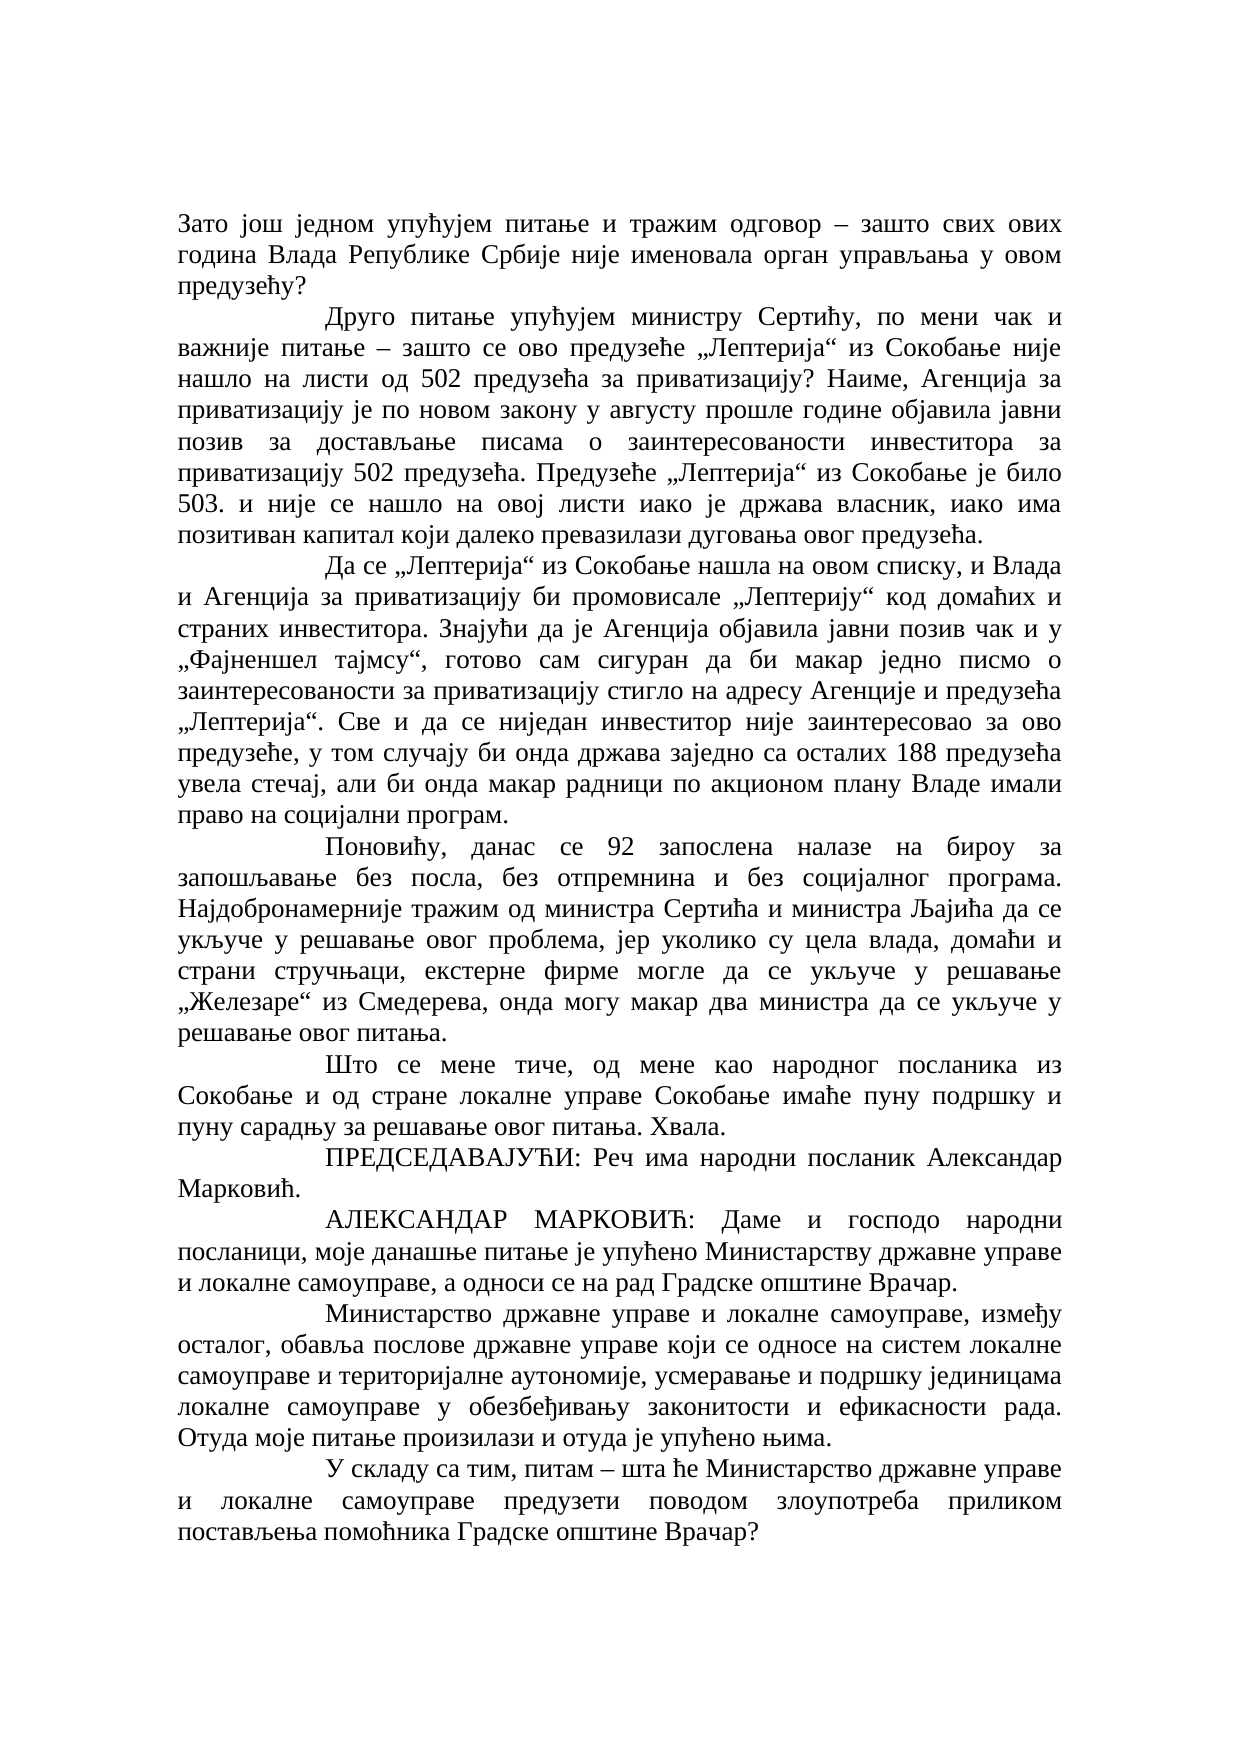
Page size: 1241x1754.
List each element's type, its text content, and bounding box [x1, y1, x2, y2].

text ПРЕДСЕДАВАЈУЋИ: Реч има народни посланик Александар Марковић. [177, 1141, 1063, 1203]
text У складу са тим, питам – шта ће Министарство државне управе и локалне самоуправе предузети поводом злоупотреба приликом постављења помоћника Градске општине Врачар? [177, 1453, 1063, 1546]
text Што се мене тиче, од мене као народног посланика из Сокобање и од стране локалне управе Сокобање имаће пуну подршку и пуну сарадњу за решавање овог питања. Хвала. [177, 1048, 1063, 1141]
text Министарство државне управе и локалне самоуправе, између осталог, обавља послове државне управе који се односе на систем локалне самоуправе и територијалне аутономије, усмеравање и подршку јединицама локалне самоуправе у обезбеђивању законитости и ефикасности рада. Отуда моје питање произилази и отуда је упућено њима. [177, 1297, 1063, 1453]
text Друго питање упућујем министру Сертићу, по мени чак и важније питање – зашто се ово предузеће „Лептерија“ из Сокобање није нашло на листи од 502 предузећа за приватизацију? Наиме, Агенција за приватизацију је по новом закону у августу прошле године објавила јавни позив за достављање писама о заинтересованости инвеститора за приватизацију 502 предузећа. Предузеће „Лептерија“ из Сокобање је било 503. и није се нашло на овој листи иако је држава власник, иако има позитиван капитал који далеко превазилази дуговања овог предузећа. [177, 300, 1063, 549]
text АЛЕКСАНДАР МАРКОВИЋ: Даме и господо народни посланици, моје данашње питање је упућено Министарству државне управе и локалне самоуправе, а односи се на рад Градске општине Врачар. [177, 1203, 1063, 1297]
text Да се „Лептерија“ из Сокобање нашла на овом списку, и Влада и Агенција за приватизацију би промовисале „Лептерију“ код домаћих и страних инвеститора. Знајући да је Агенција објавила јавни позив чак и у „Фајненшел тајмсу“, готово сам сигуран да би макар једно писмо о заинтересованости за приватизацију стигло на адресу Агенције и предузећа „Лептерија“. Све и да се ниједан инвеститор није заинтересовао за ово предузеће, у том случају би онда држава заједно са осталих 188 предузећа увела стечај, али би онда макар радници по акционом плану Владе имали право на социјални програм. [177, 549, 1063, 830]
text Поновићу, данас се 92 запослена налазе на бироу за запошљавање без посла, без отпремнина и без социјалног програма. Најдобронамерније тражим од министра Сертића и министра Љајића да се укључе у решавање овог проблема, јер уколико су цела влада, домаћи и страни стручњаци, екстерне фирме могле да се укључе у решавање „Железаре“ из Смедерева, онда могу макар два министра да се укључе у решавање овог питања. [177, 830, 1063, 1048]
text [177, 207, 1063, 300]
